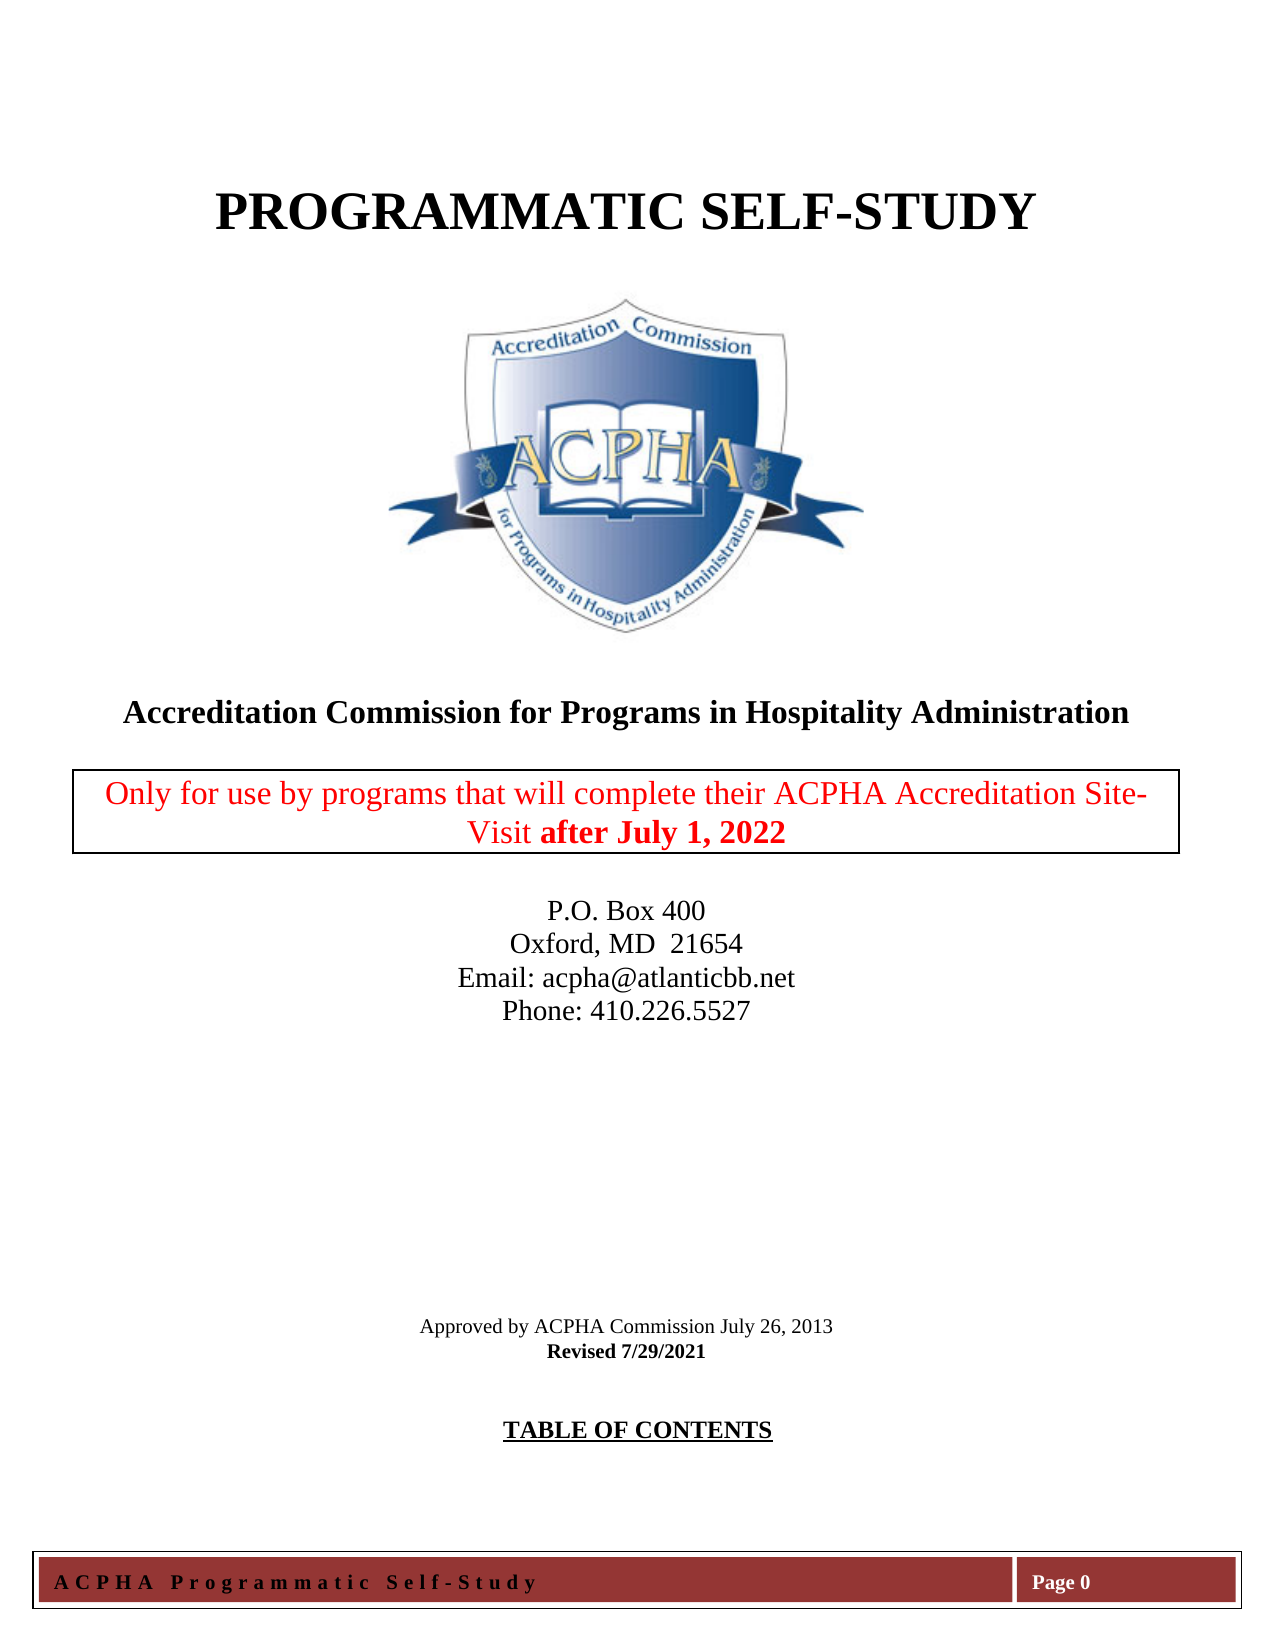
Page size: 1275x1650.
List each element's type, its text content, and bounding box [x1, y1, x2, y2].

text Revised 7/29/2021 [82, 1338, 1170, 1363]
text Phone: 410.226.5527 [82, 993, 1170, 1027]
subtitle TABLE OF CONTENTS [120, 1415, 1155, 1444]
picture [388, 279, 864, 655]
text P.O. Box 400 [82, 893, 1170, 926]
text Only for use by programs that will complete their ACPHA Accreditation Site-Visit after July 1, 2022 [74, 771, 1178, 852]
text Oxford, MD 21654 [82, 926, 1170, 960]
text Email: acpha@atlanticbb.net [82, 960, 1170, 993]
text PROGRAMMATIC SELF-STUDY [82, 179, 1170, 241]
text Accreditation Commission for Programs in Hospitality Administration [82, 693, 1170, 731]
text Approved by ACPHA Commission July 26, 2013 [82, 1314, 1170, 1338]
